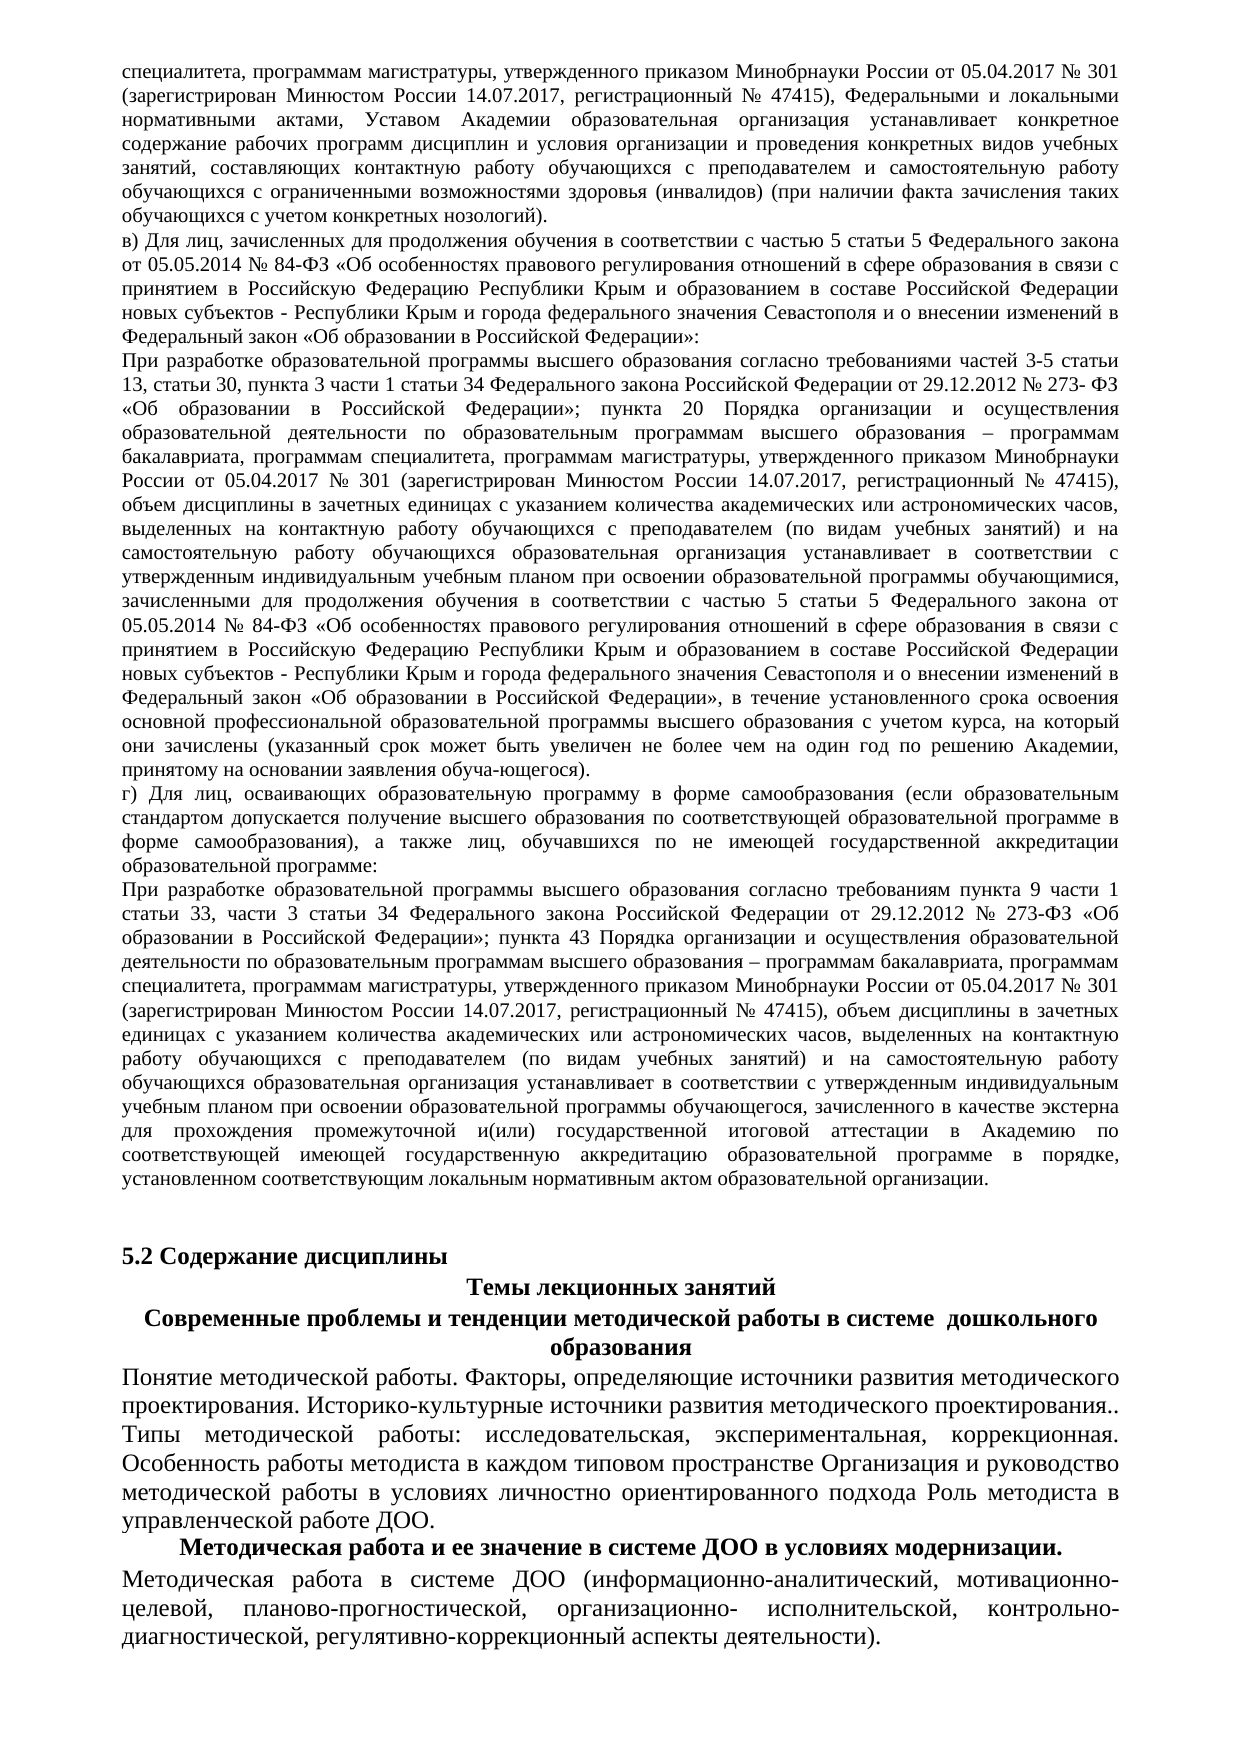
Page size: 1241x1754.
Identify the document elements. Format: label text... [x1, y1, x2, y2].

table_cell Современные проблемы и тенденции методической работы в системе дошкольного образования [118, 1304, 1124, 1362]
table_cell Понятие методической работы. Факторы, определяющие источники развития методического проектирования. Историко-культурные источники развития методического проектирования.. Типы методической работы: исследовательская, экспериментальная, коррекционная. Особенность работы методиста в каждом типовом пространстве Организация и руководство методической работы в условиях личностно ориентированного подхода Роль методиста в управленческой работе ДОО. [118, 1362, 1124, 1532]
table_header специалитета, программам магистратуры, утвержденного приказом Минобрнауки России от 05.04.2017 № 301 (зарегистрирован Минюстом России 14.07.2017, регистрационный № 47415), Федеральными и локальными нормативными актами, Уставом Академии образовательная организация устанавливает конкретное содержание рабочих программ дисциплин и условия организации и проведения конкретных видов учебных занятий, составляющих контактную работу обучающихся с преподавателем и самостоятельную работу обучающихся с ограниченными возможностями здоровья (инвалидов) (при наличии факта зачисления таких обучающихся с учетом конкретных нозологий). в) Для лиц, зачисленных для продолжения обучения в соответствии с частью 5 статьи 5 Федерального закона от 05.05.2014 № 84-ФЗ «Об особенностях правового регулирования отношений в сфере образования в связи с принятием в Российскую Федерацию Республики Крым и образованием в составе Российской Федерации новых субъектов - Республики Крым и города федерального значения Севастополя и о внесении изменений в Федеральный закон «Об образовании в Российской Федерации»: При разработке образовательной программы высшего образования согласно требованиями частей 3-5 статьи 13, статьи 30, пункта 3 части 1 статьи 34 Федерального закона Российской Федерации от 29.12.2012 № 273- ФЗ «Об образовании в Российской Федерации»; пункта 20 Порядка организации и осуществления образовательной деятельности по образовательным программам высшего образования – программам бакалавриата, программам специалитета, программам магистратуры, утвержденного приказом Минобрнауки России от 05.04.2017 № 301 (зарегистрирован Минюстом России 14.07.2017, регистрационный № 47415), объем дисциплины в зачетных единицах с указанием количества академических или астрономических часов, выделенных на контактную работу обучающихся с преподавателем (по видам учебных занятий) и на самостоятельную работу обучающихся образовательная организация устанавливает в соответствии с утвержденным индивидуальным учебным планом при освоении образовательной программы обучающимися, зачисленными для продолжения обучения в соответствии с частью 5 статьи 5 Федерального закона от 05.05.2014 № 84-ФЗ «Об особенностях правового регулирования отношений в сфере образования в связи с принятием в Российскую Федерацию Республики Крым и образованием в составе Российской Федерации новых субъектов - Республики Крым и города федерального значения Севастополя и о внесении изменений в Федеральный закон «Об образовании в Российской Федерации», в течение установленного срока освоения основной профессиональной образовательной программы высшего образования с учетом курса, на который они зачислены (указанный срок может быть увеличен не более чем на один год по решению Академии, принятому на основании заявления обуча-ющегося). г) Для лиц, осваивающих образовательную программу в форме самообразования (если образовательным стандартом допускается получение высшего образования по соответствующей образовательной программе в форме самообразования), а также лиц, обучавшихся по не имеющей государственной аккредитации образовательной программе: При разработке образовательной программы высшего образования согласно требованиям пункта 9 части 1 статьи 33, части 3 статьи 34 Федерального закона Российской Федерации от 29.12.2012 № 273-ФЗ «Об образовании в Российской Федерации»; пункта 43 Порядка организации и осуществления образовательной деятельности по образовательным программам высшего образования – программам бакалавриата, программам специалитета, программам магистратуры, утвержденного приказом Минобрнауки России от 05.04.2017 № 301 (зарегистрирован Минюстом России 14.07.2017, регистрационный № 47415), объем дисциплины в зачетных единицах с указанием количества академических или астрономических часов, выделенных на контактную работу обучающихся с преподавателем (по видам учебных занятий) и на самостоятельную работу обучающихся образовательная организация устанавливает в соответствии с утвержденным индивидуальным учебным планом при освоении образовательной программы обучающегося, зачисленного в качестве экстерна для прохождения промежуточной и(или) государственной итоговой аттестации в Академию по соответствующей имеющей государственную аккредитацию образовательной программе в порядке, установленном соответствующим локальным нормативным актом образовательной организации. [118, 59, 1124, 1211]
table_cell 5.2 Содержание дисциплины [118, 1211, 1124, 1272]
table_cell Методическая работа в системе ДОО (информационно-аналитический, мотивационно- целевой, планово-прогностической, организационно- исполнительской, контрольно- диагностической, регулятивно-коррекционный аспекты деятельности). [118, 1564, 1124, 1662]
table_cell Методическая работа и ее значение в системе ДОО в условиях модернизации. [118, 1532, 1124, 1564]
table_cell Темы лекционных занятий [118, 1272, 1124, 1303]
